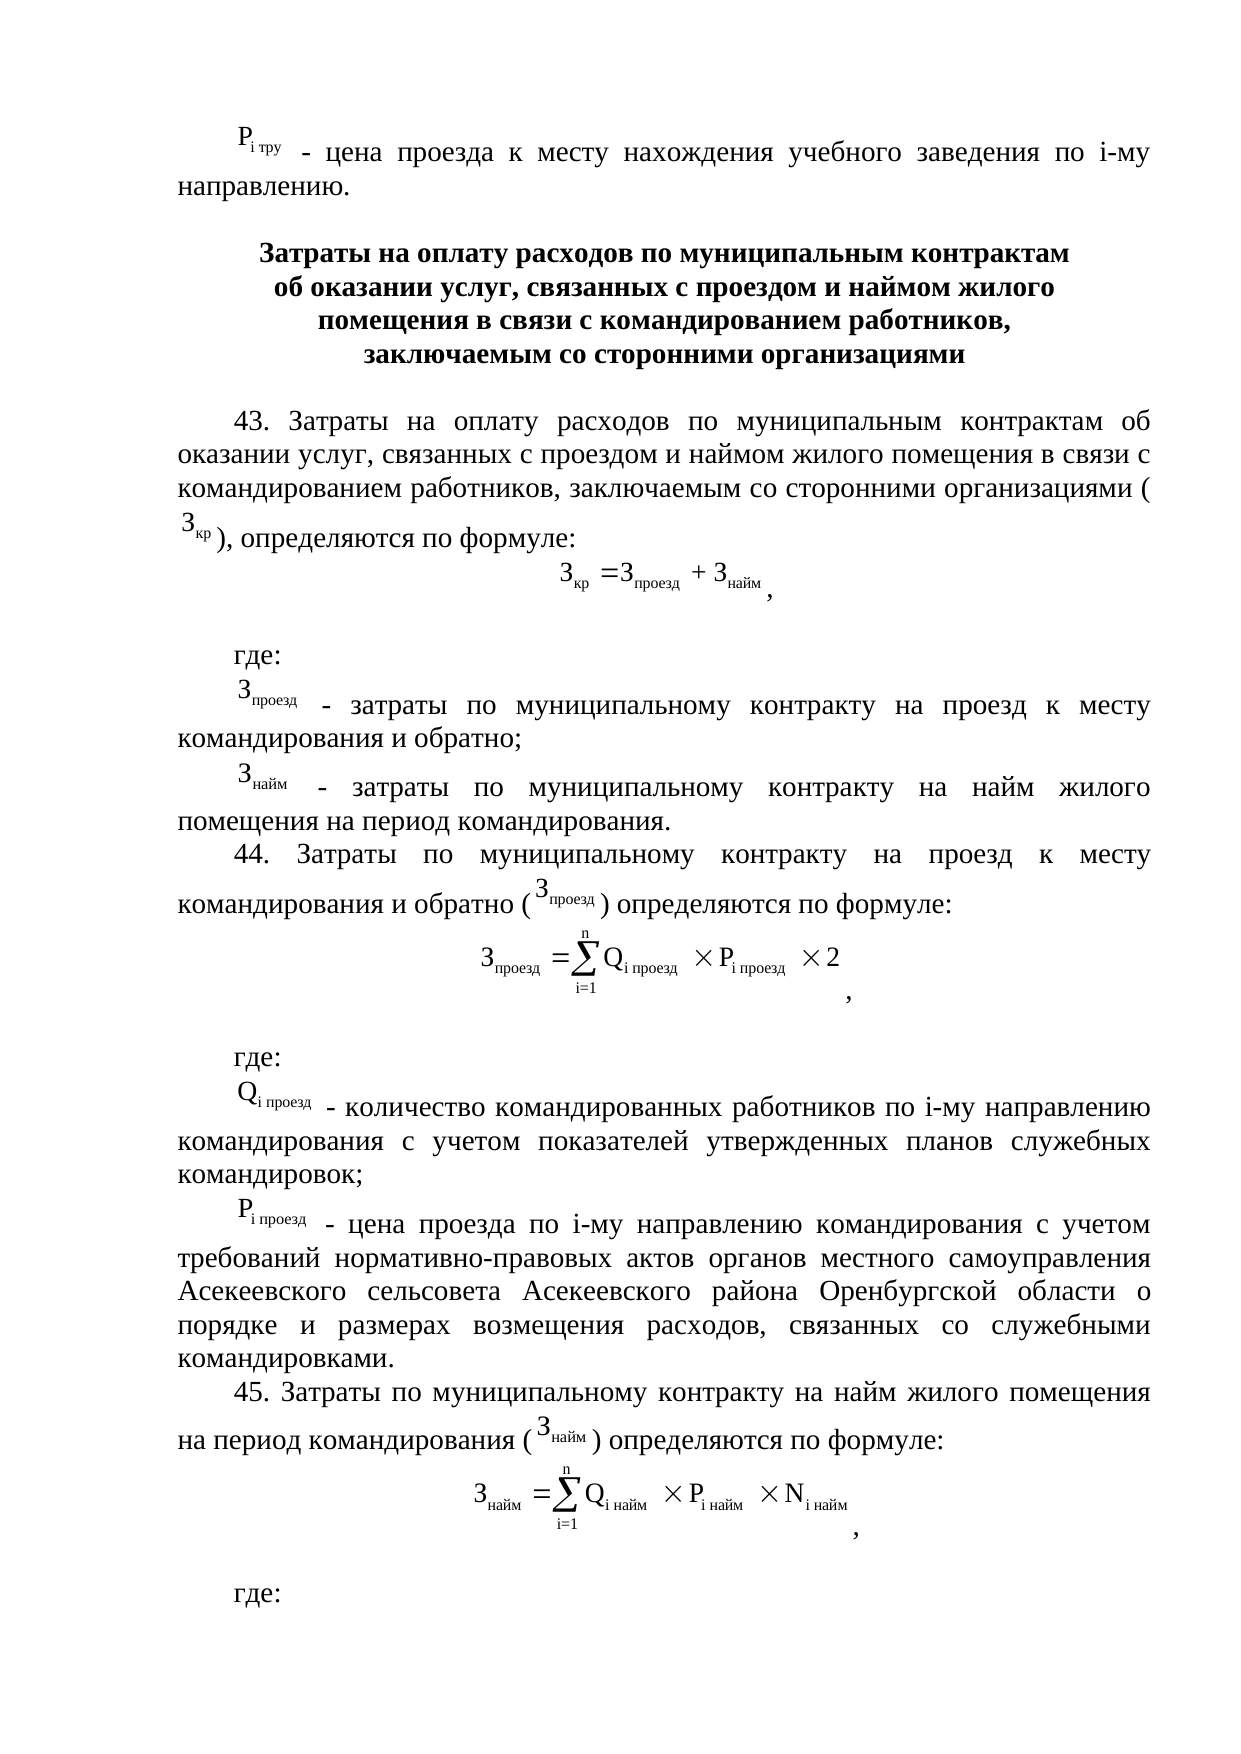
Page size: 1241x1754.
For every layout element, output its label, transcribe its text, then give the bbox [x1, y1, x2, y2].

text 45. Затраты по муниципальному контракту на найм жилого помещения на период командирования () определяются по формуле: [177, 1374, 1152, 1456]
text - цена проезда к месту нахождения учебного заведения по i-му направлению. [177, 118, 1152, 202]
text заключаемым со сторонними организациями [177, 336, 1152, 369]
text помещения в связи с командированием работников, [177, 302, 1152, 336]
text - затраты по муниципальному контракту на найм жилого помещения на период командирования. [177, 754, 1152, 836]
text об оказании услуг, связанных с проездом и наймом жилого [177, 269, 1152, 302]
text , [177, 920, 1152, 1006]
text - затраты по муниципальному контракту на проезд к месту командирования и обратно; [177, 671, 1152, 754]
text где: [177, 637, 1152, 671]
text , [177, 553, 1152, 603]
text - количество командированных работников по i-му направлению командирования с учетом показателей утвержденных планов служебных командировок; [177, 1073, 1152, 1190]
text 43. Затраты на оплату расходов по муниципальным контрактам об оказании услуг, связанных с проездом и наймом жилого помещения в связи с командированием работников, заключаемым со сторонними организациями (), определяются по формуле: [177, 403, 1152, 553]
text - цена проезда по i-му направлению командирования с учетом требований нормативно-правовых актов органов местного самоуправления Асекеевского сельсовета Асекеевского района Оренбургской области о порядке и размерах возмещения расходов, связанных со служебными командировками. [177, 1190, 1152, 1374]
text 44. Затраты по муниципальному контракту на проезд к месту командирования и обратно () определяются по формуле: [177, 836, 1152, 920]
text где: [177, 1575, 1152, 1609]
text Затраты на оплату расходов по муниципальным контрактам [177, 235, 1152, 269]
text где: [177, 1039, 1152, 1073]
text , [177, 1456, 1152, 1542]
